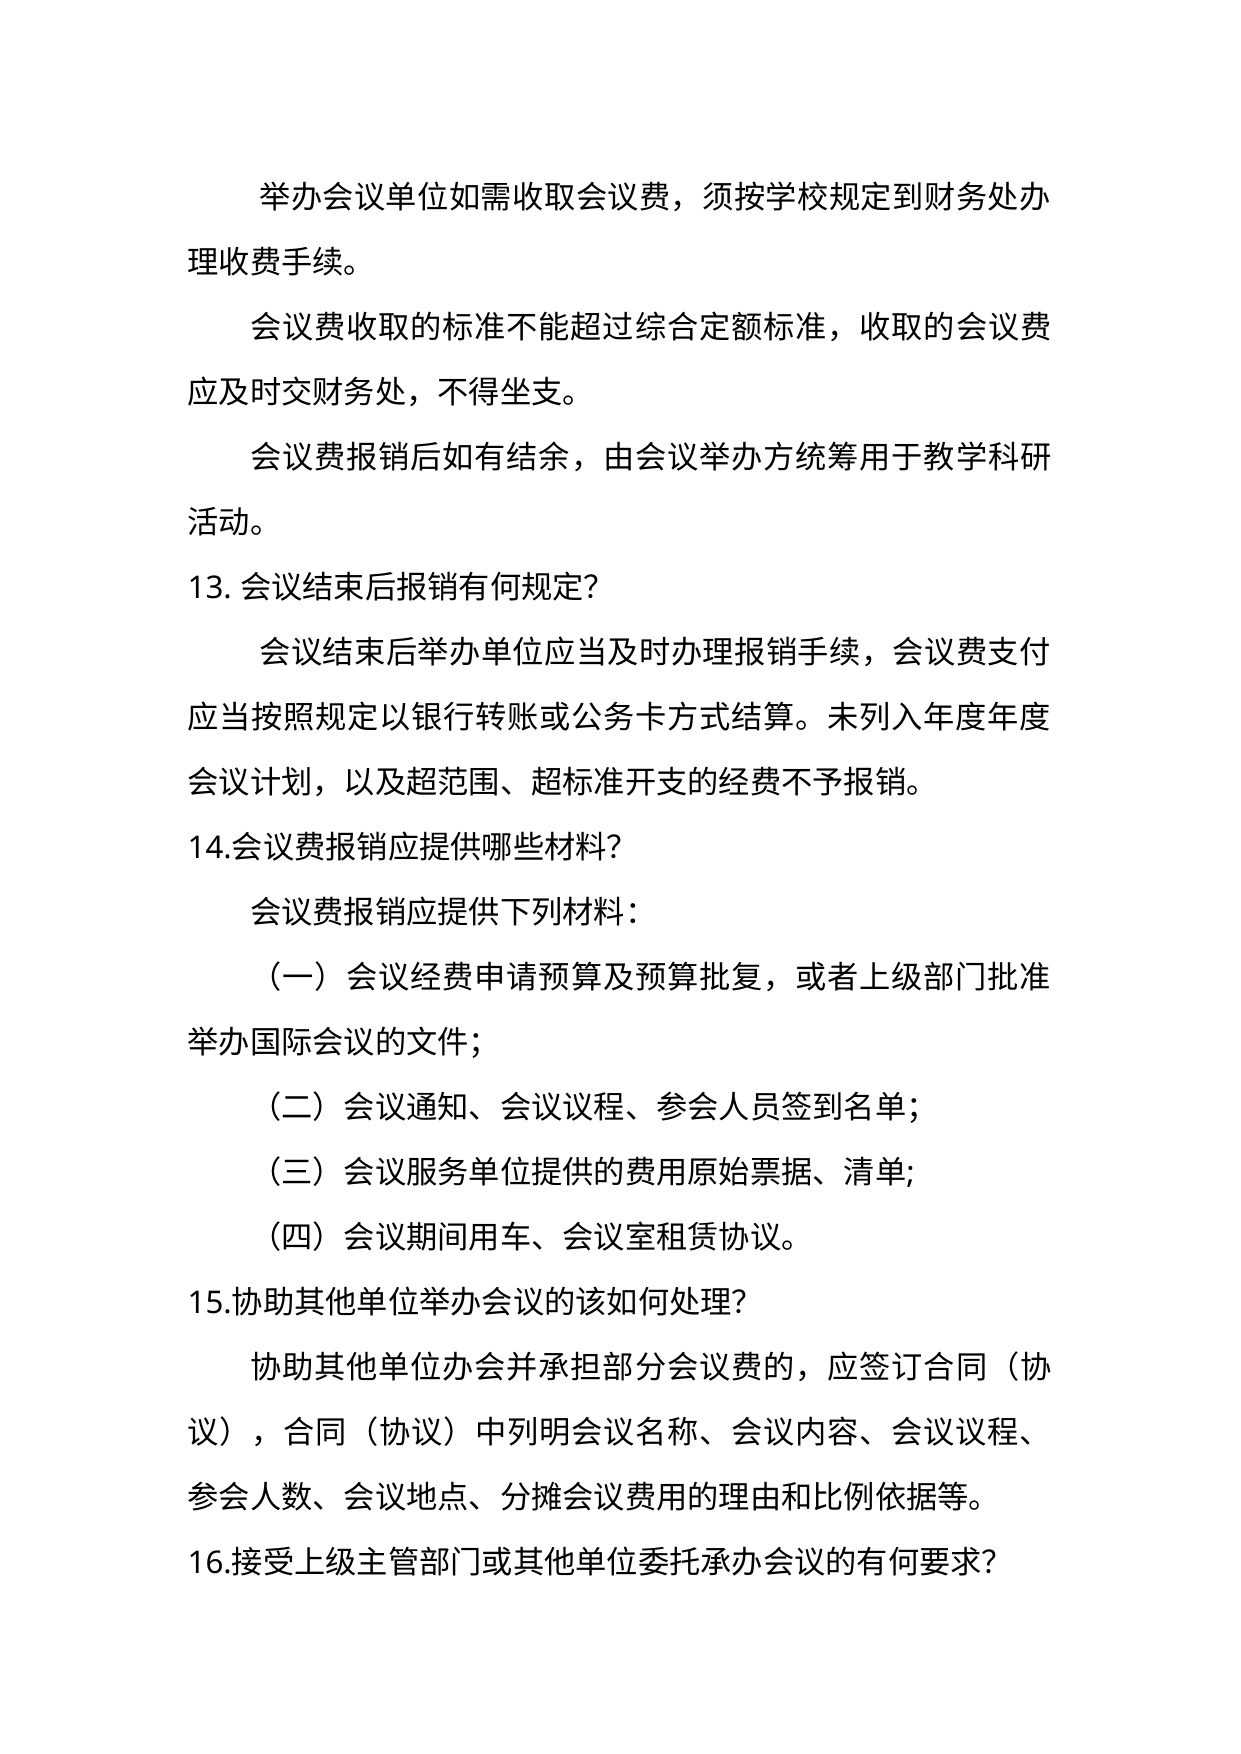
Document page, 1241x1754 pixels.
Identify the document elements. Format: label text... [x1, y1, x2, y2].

text （一）会议经费申请预算及预算批复，或者上级部门批准举办国际会议的文件； [187, 942, 1053, 1072]
text 14.会议费报销应提供哪些材料？ [187, 812, 1053, 877]
text （二）会议通知、会议议程、参会人员签到名单； [187, 1072, 1053, 1137]
text （三）会议服务单位提供的费用原始票据、清单; [187, 1137, 1053, 1202]
text 举办会议单位如需收取会议费，须按学校规定到财务处办理收费手续。 [187, 162, 1053, 292]
text 会议费报销应提供下列材料： [187, 877, 1053, 942]
text （四）会议期间用车、会议室租赁协议。 [187, 1202, 1053, 1267]
text 会议费报销后如有结余，由会议举办方统筹用于教学科研活动。 [187, 422, 1053, 552]
text 13. 会议结束后报销有何规定？ [187, 552, 1053, 617]
text 16.接受上级主管部门或其他单位委托承办会议的有何要求？ [187, 1527, 1053, 1592]
text 会议结束后举办单位应当及时办理报销手续，会议费支付应当按照规定以银行转账或公务卡方式结算。未列入年度年度会议计划，以及超范围、超标准开支的经费不予报销。 [187, 617, 1053, 812]
text 15.协助其他单位举办会议的该如何处理？ [187, 1267, 1053, 1332]
text 协助其他单位办会并承担部分会议费的，应签订合同（协议），合同（协议）中列明会议名称、会议内容、会议议程、参会人数、会议地点、分摊会议费用的理由和比例依据等。 [187, 1332, 1053, 1527]
text 会议费收取的标准不能超过综合定额标准，收取的会议费应及时交财务处，不得坐支。 [187, 292, 1053, 422]
